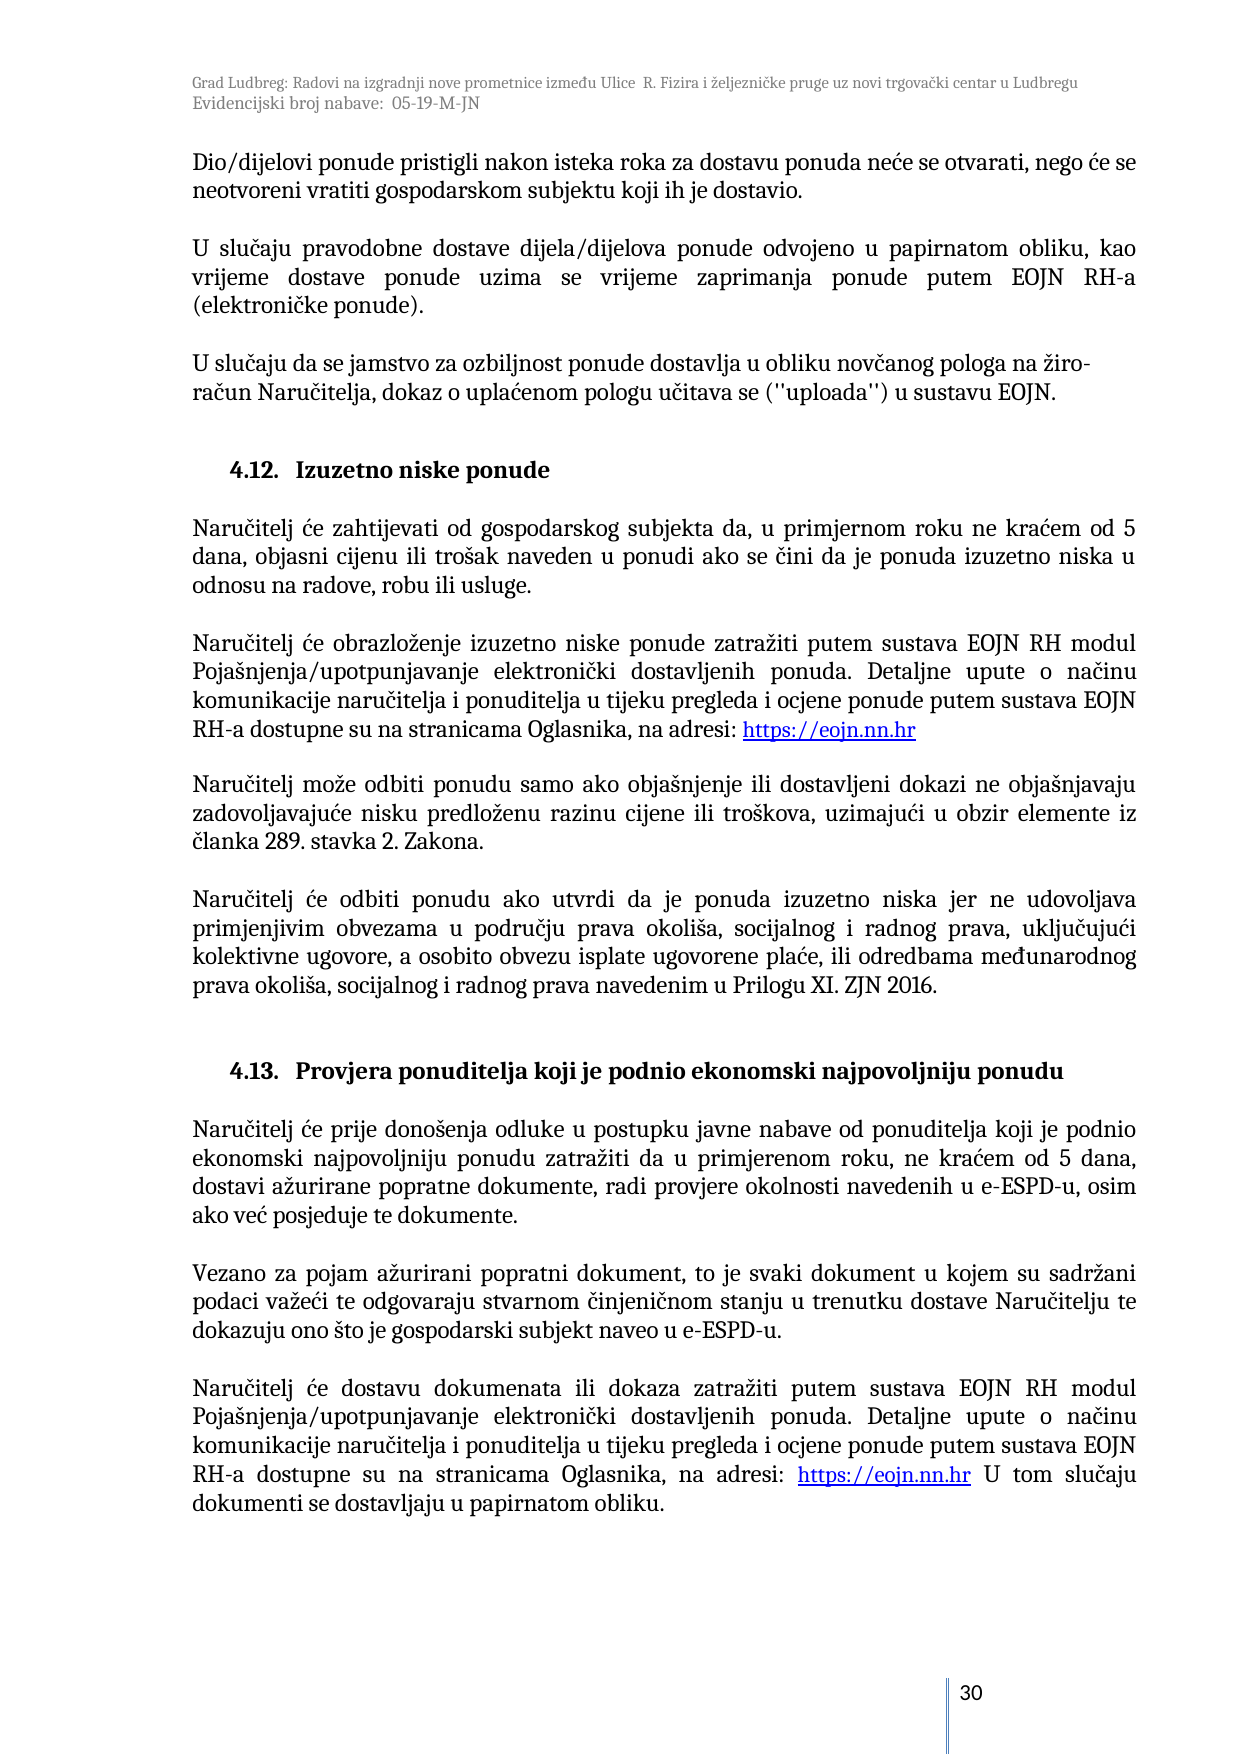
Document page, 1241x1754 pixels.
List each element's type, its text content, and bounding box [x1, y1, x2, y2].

text U slučaju pravodobne dostave dijela/dijelova ponude odvojeno u papirnatom obliku, kao vrijeme dostave ponude uzima se vrijeme zaprimanja ponude putem EOJN RH-a (elektroničke ponude). [192, 234, 1137, 320]
text Naručitelj će zahtijevati od gospodarskog subjekta da, u primjernom roku ne kraćem od 5 dana, objasni cijenu ili trošak naveden u ponudi ako se čini da je ponuda izuzetno niska u odnosu na radove, robu ili usluge. [192, 513, 1137, 600]
subtitle Provjera ponuditelja koji je podnio ekonomski najpovoljniju ponudu [229, 1057, 1137, 1086]
text Naručitelj će odbiti ponudu ako utvrdi da je ponuda izuzetno niska jer ne udovoljava primjenjivim obvezama u području prava okoliša, socijalnog i radnog prava, uključujući kolektivne ugovore, a osobito obvezu isplate ugovorene plaće, ili odredbama međunarodnog prava okoliša, socijalnog i radnog prava navedenim u Prilogu XI. ZJN 2016. [192, 885, 1137, 1000]
subtitle Izuzetno niske ponude [229, 456, 1137, 485]
text Naručitelj će prije donošenja odluke u postupku javne nabave od ponuditelja koji je podnio ekonomski najpovoljniju ponudu zatražiti da u primjerenom roku, ne kraćem od 5 dana, dostavi ažurirane popratne dokumente, radi provjere okolnosti navedenih u e-ESPD-u, osim ako već posjeduje te dokumente. [192, 1115, 1137, 1230]
text Vezano za pojam ažurirani popratni dokument, to je svaki dokument u kojem su sadržani podaci važeći te odgovaraju stvarnom činjeničnom stanju u trenutku dostave Naručitelju te dokazuju ono što je gospodarski subjekt naveo u e-ESPD-u. [192, 1258, 1137, 1345]
text U slučaju da se jamstvo za ozbiljnost ponude dostavlja u obliku novčanog pologa na žiro-račun Naručitelja, dokaz o uplaćenom pologu učitava se (''uploada'') u sustavu EOJN. [192, 349, 1137, 406]
text Naručitelj će dostavu dokumenata ili dokaza zatražiti putem sustava EOJN RH modul Pojašnjenja/upotpunjavanje elektronički dostavljenih ponuda. Detaljne upute o načinu komunikacije naručitelja i ponuditelja u tijeku pregleda i ocjene ponude putem sustava EOJN RH-a dostupne su na stranicama Oglasnika, na adresi: https://eojn.nn.hr U tom slučaju dokumenti se dostavljaju u papirnatom obliku. [192, 1373, 1137, 1517]
text Naručitelj može odbiti ponudu samo ako objašnjenje ili dostavljeni dokazi ne objašnjavaju zadovoljavajuće nisku predloženu razinu cijene ili troškova, uzimajući u obzir elemente iz članka 289. stavka 2. Zakona. [192, 770, 1137, 856]
text Dio/dijelovi ponude pristigli nakon isteka roka za dostavu ponuda neće se otvarati, nego će se neotvoreni vratiti gospodarskom subjektu koji ih je dostavio. [192, 148, 1137, 205]
text Naručitelj će obrazloženje izuzetno niske ponude zatražiti putem sustava EOJN RH modul Pojašnjenja/upotpunjavanje elektronički dostavljenih ponuda. Detaljne upute o načinu komunikacije naručitelja i ponuditelja u tijeku pregleda i ocjene ponude putem sustava EOJN RH-a dostupne su na stranicama Oglasnika, na adresi: https://eojn.nn.hr [192, 628, 1137, 743]
